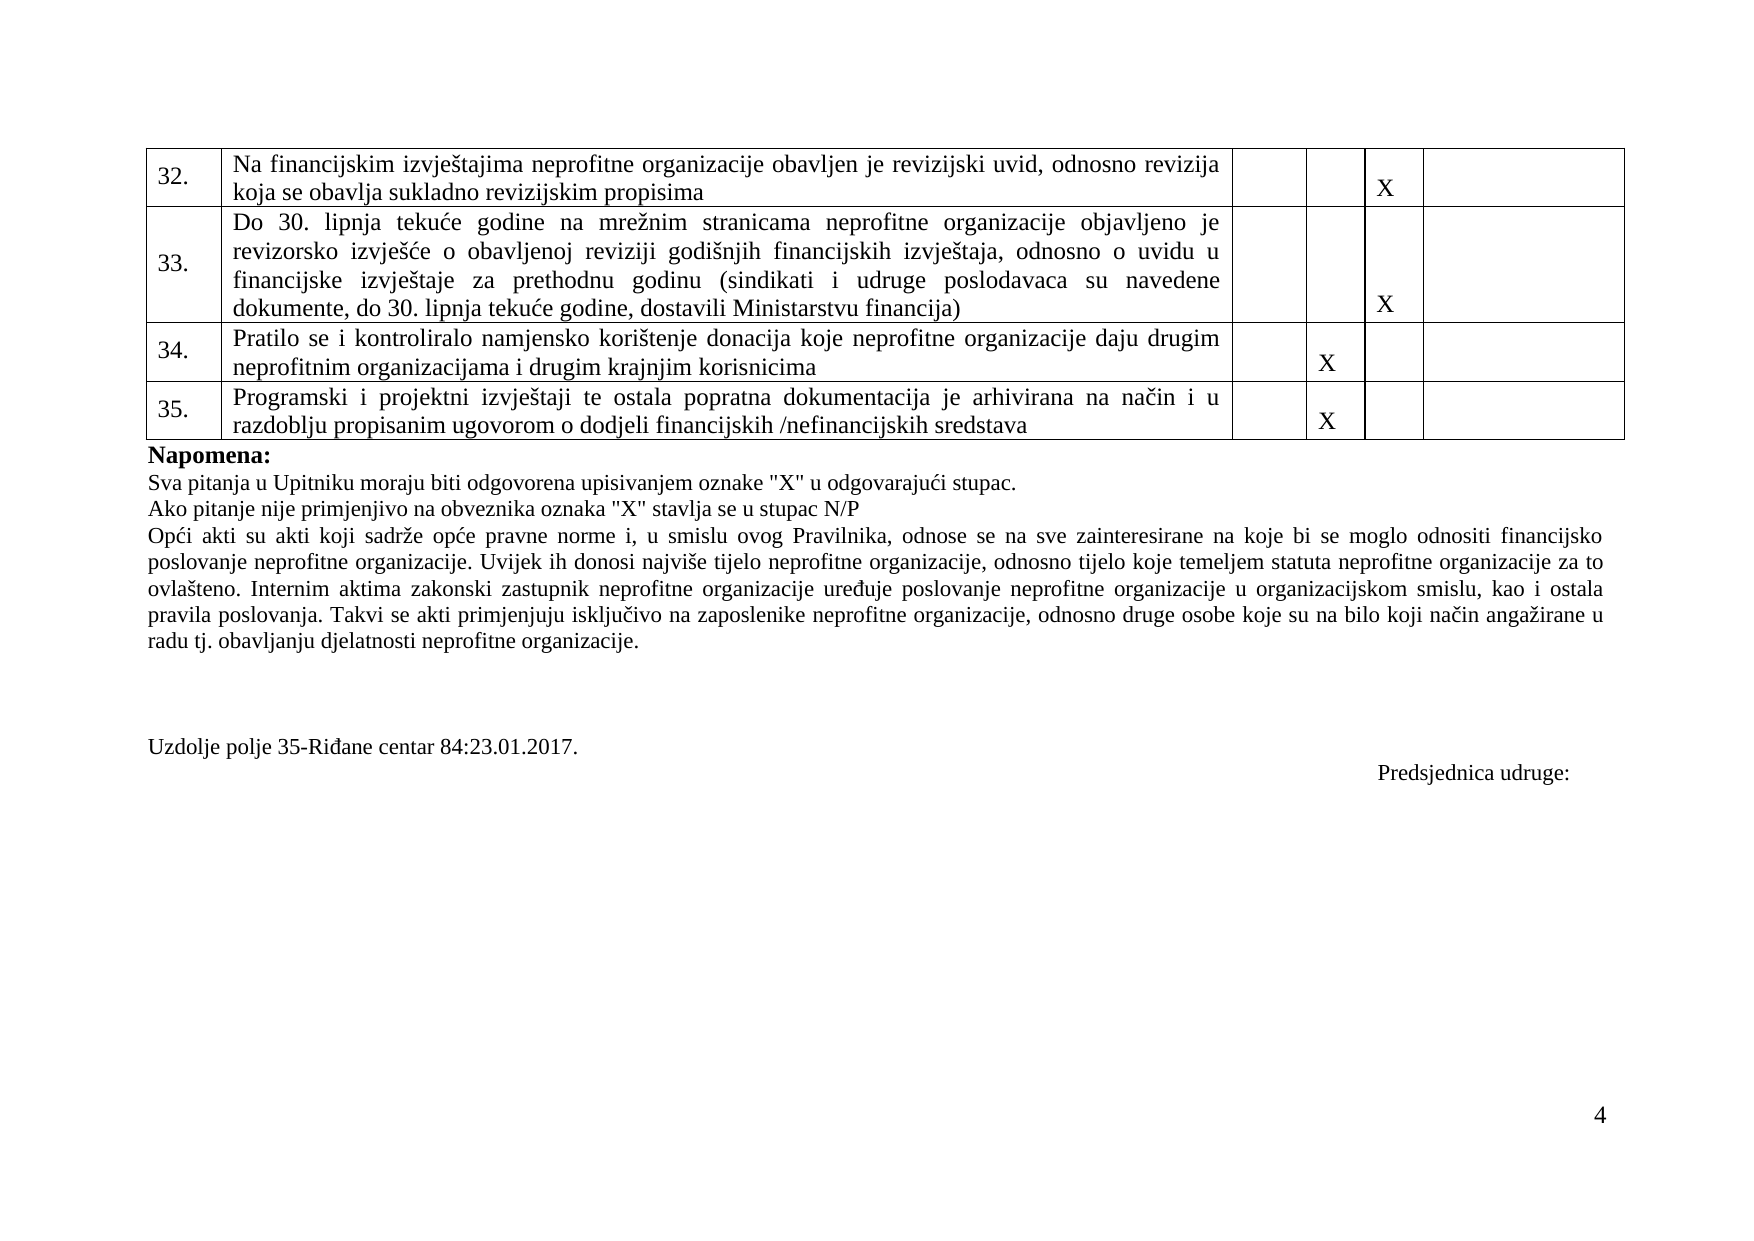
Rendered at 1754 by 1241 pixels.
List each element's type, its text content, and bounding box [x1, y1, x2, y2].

text Napomena: [148, 440, 1606, 469]
table_cell [1233, 207, 1306, 322]
table_cell 34. [147, 323, 221, 381]
table_cell X [1366, 207, 1423, 322]
table_cell [1366, 382, 1423, 439]
table_cell X [1366, 149, 1423, 206]
table_cell Na financijskim izvještajima neprofitne organizacije obavljen je revizijski uvid, odnosno revizija koja se obavlja sukladno revizijskim propisima [222, 149, 1232, 206]
table_cell 32. [147, 149, 221, 206]
table_cell [1233, 323, 1306, 381]
text Sva pitanja u Upitniku moraju biti odgovorena upisivanjem oznake "X" u odgovarajući stupac. [148, 469, 1606, 496]
table_cell X [1307, 382, 1364, 439]
table_cell [1424, 382, 1624, 439]
table_cell [1424, 323, 1624, 381]
table_cell Programski i projektni izvještaji te ostala popratna dokumentacija je arhivirana na način i u razdoblju propisanim ugovorom o dodjeli financijskih /nefinancijskih sredstava [222, 382, 1232, 439]
text Opći akti su akti koji sadrže opće pravne norme i, u smislu ovog Pravilnika, odnose se na sve zainteresirane na koje bi se moglo odnositi financijsko poslovanje neprofitne organizacije. Uvijek ih donosi najviše tijelo neprofitne organizacije, odnosno tijelo koje temeljem statuta neprofitne organizacije za to ovlašteno. Internim aktima zakonski zastupnik neprofitne organizacije uređuje poslovanje neprofitne organizacije u organizacijskom smislu, kao i ostala pravila poslovanja. Takvi se akti primjenjuju isključivo na zaposlenike neprofitne organizacije, odnosno druge osobe koje su na bilo koji način angažirane u radu tj. obavljanju djelatnosti neprofitne organizacije. [148, 522, 1606, 654]
table_cell 35. [147, 382, 221, 439]
table_cell [1424, 207, 1624, 322]
table_cell [1233, 382, 1306, 439]
table_cell X [1307, 323, 1364, 381]
table_cell [1366, 323, 1423, 381]
table_cell [1233, 149, 1306, 206]
table_cell 33. [147, 207, 221, 322]
text Ako pitanje nije primjenjivo na obveznika oznaka "X" stavlja se u stupac N/P [148, 496, 1606, 522]
table_cell [1307, 207, 1364, 322]
table_cell [1424, 149, 1624, 206]
table_cell Pratilo se i kontroliralo namjensko korištenje donacija koje neprofitne organizacije daju drugim neprofitnim organizacijama i drugim krajnjim korisnicima [222, 323, 1232, 381]
text Predsjednica udruge: [148, 759, 1606, 785]
table_cell [1307, 149, 1364, 206]
text Uzdolje polje 35-Riđane centar 84:23.01.2017. [148, 733, 1606, 759]
table_cell Do 30. lipnja tekuće godine na mrežnim stranicama neprofitne organizacije objavljeno je revizorsko izvješće o obavljenoj reviziji godišnjih financijskih izvještaja, odnosno o uvidu u financijske izvještaje za prethodnu godinu (sindikati i udruge poslodavaca su navedene dokumente, do 30. lipnja tekuće godine, dostavili Ministarstvu financija) [222, 207, 1232, 322]
